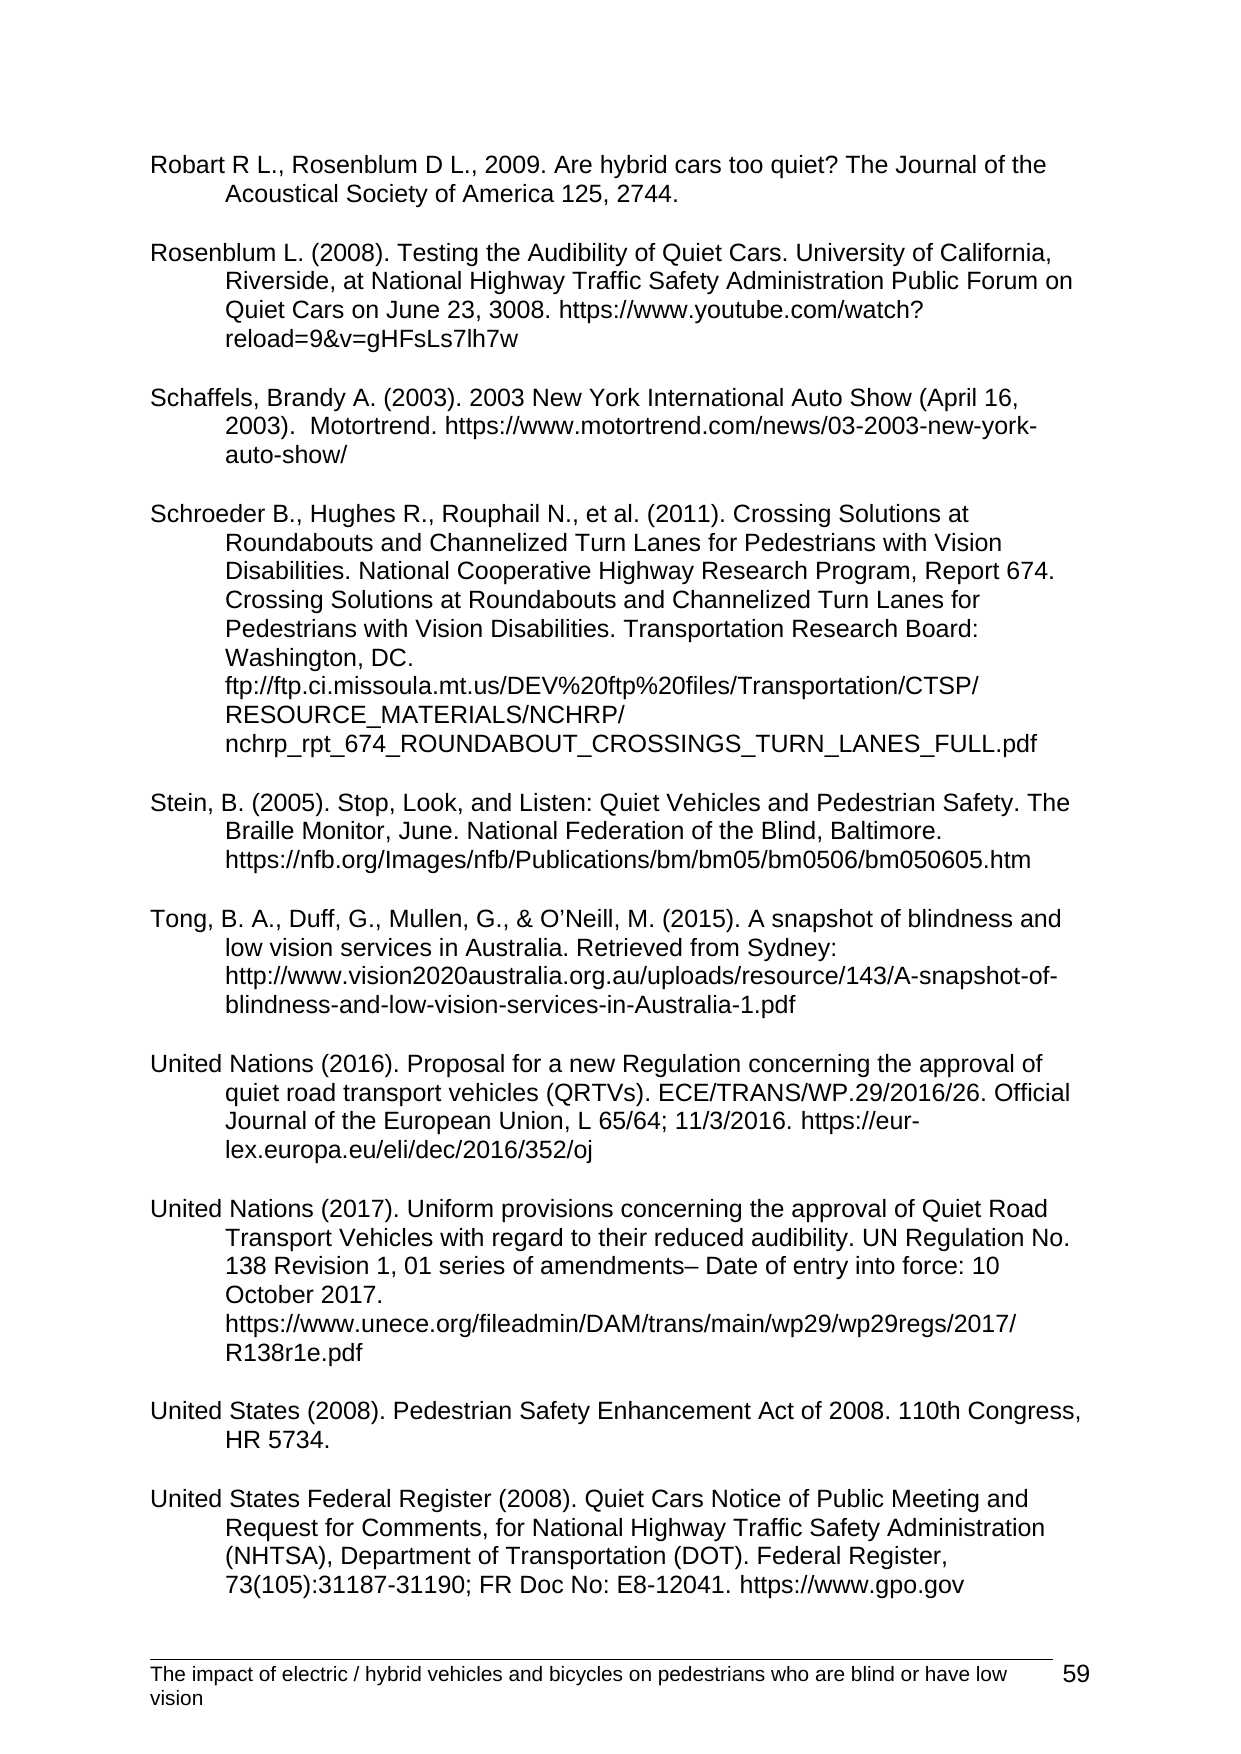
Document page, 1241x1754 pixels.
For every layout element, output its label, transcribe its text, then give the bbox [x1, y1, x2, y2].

text United States Federal Register (2008). Quiet Cars Notice of Public Meeting and Request for Comments, for National Highway Traffic Safety Administration (NHTSA), Department of Transportation (DOT). Federal Register, 73(105):31187-31190; FR Doc No: E8-12041. https://www.gpo.gov [150, 1484, 1090, 1599]
text Schaffels, Brandy A. (2003). 2003 New York International Auto Show (April 16, 2003). Motortrend. https://www.motortrend.com/news/03-2003-new-york-auto-show/ [150, 382, 1090, 469]
text United Nations (2016). Proposal for a new Regulation concerning the approval of quiet road transport vehicles (QRTVs). ECE/TRANS/WP.29/2016/26. Official Journal of the European Union, L 65/64; 11/3/2016. https://eur-lex.europa.eu/eli/dec/2016/352/oj [150, 1049, 1090, 1164]
text Tong, B. A., Duff, G., Mullen, G., & O’Neill, M. (2015). A snapshot of blindness and low vision services in Australia. Retrieved from Sydney: http://www.vision2020australia.org.au/uploads/resource/143/A-snapshot-of-blindness-and-low-vision-services-in-Australia-1.pdf [150, 904, 1090, 1019]
text United Nations (2017). Uniform provisions concerning the approval of Quiet Road Transport Vehicles with regard to their reduced audibility. UN Regulation No. 138 Revision 1, 01 series of amendments– Date of entry into force: 10 October 2017. https://www.unece.org/fileadmin/DAM/trans/main/wp29/wp29regs/2017/R138r1e.pdf [150, 1194, 1090, 1366]
text Schroeder B., Hughes R., Rouphail N., et al. (2011). Crossing Solutions at Roundabouts and Channelized Turn Lanes for Pedestrians with Vision Disabilities. National Cooperative Highway Research Program, Report 674. Crossing Solutions at Roundabouts and Channelized Turn Lanes for Pedestrians with Vision Disabilities. Transportation Research Board: Washington, DC. ftp://ftp.ci.missoula.mt.us/DEV%20ftp%20files/Transportation/CTSP/RESOURCE_MATERIALS/NCHRP/nchrp_rpt_674_ROUNDABOUT_CROSSINGS_TURN_LANES_FULL.pdf [150, 499, 1090, 757]
text Stein, B. (2005). Stop, Look, and Listen: Quiet Vehicles and Pedestrian Safety. The Braille Monitor, June. National Federation of the Blind, Baltimore. https://nfb.org/Images/nfb/Publications/bm/bm05/bm0506/bm050605.htm [150, 787, 1090, 874]
text United States (2008). Pedestrian Safety Enhancement Act of 2008. 110th Congress, HR 5734. [150, 1396, 1090, 1454]
text Rosenblum L. (2008). Testing the Audibility of Quiet Cars. University of California, Riverside, at National Highway Traffic Safety Administration Public Forum on Quiet Cars on June 23, 3008. https://www.youtube.com/watch?reload=9&v=gHFsLs7lh7w [150, 237, 1090, 352]
text Robart R L., Rosenblum D L., 2009. Are hybrid cars too quiet? The Journal of the Acoustical Society of America 125, 2744. [150, 150, 1090, 207]
